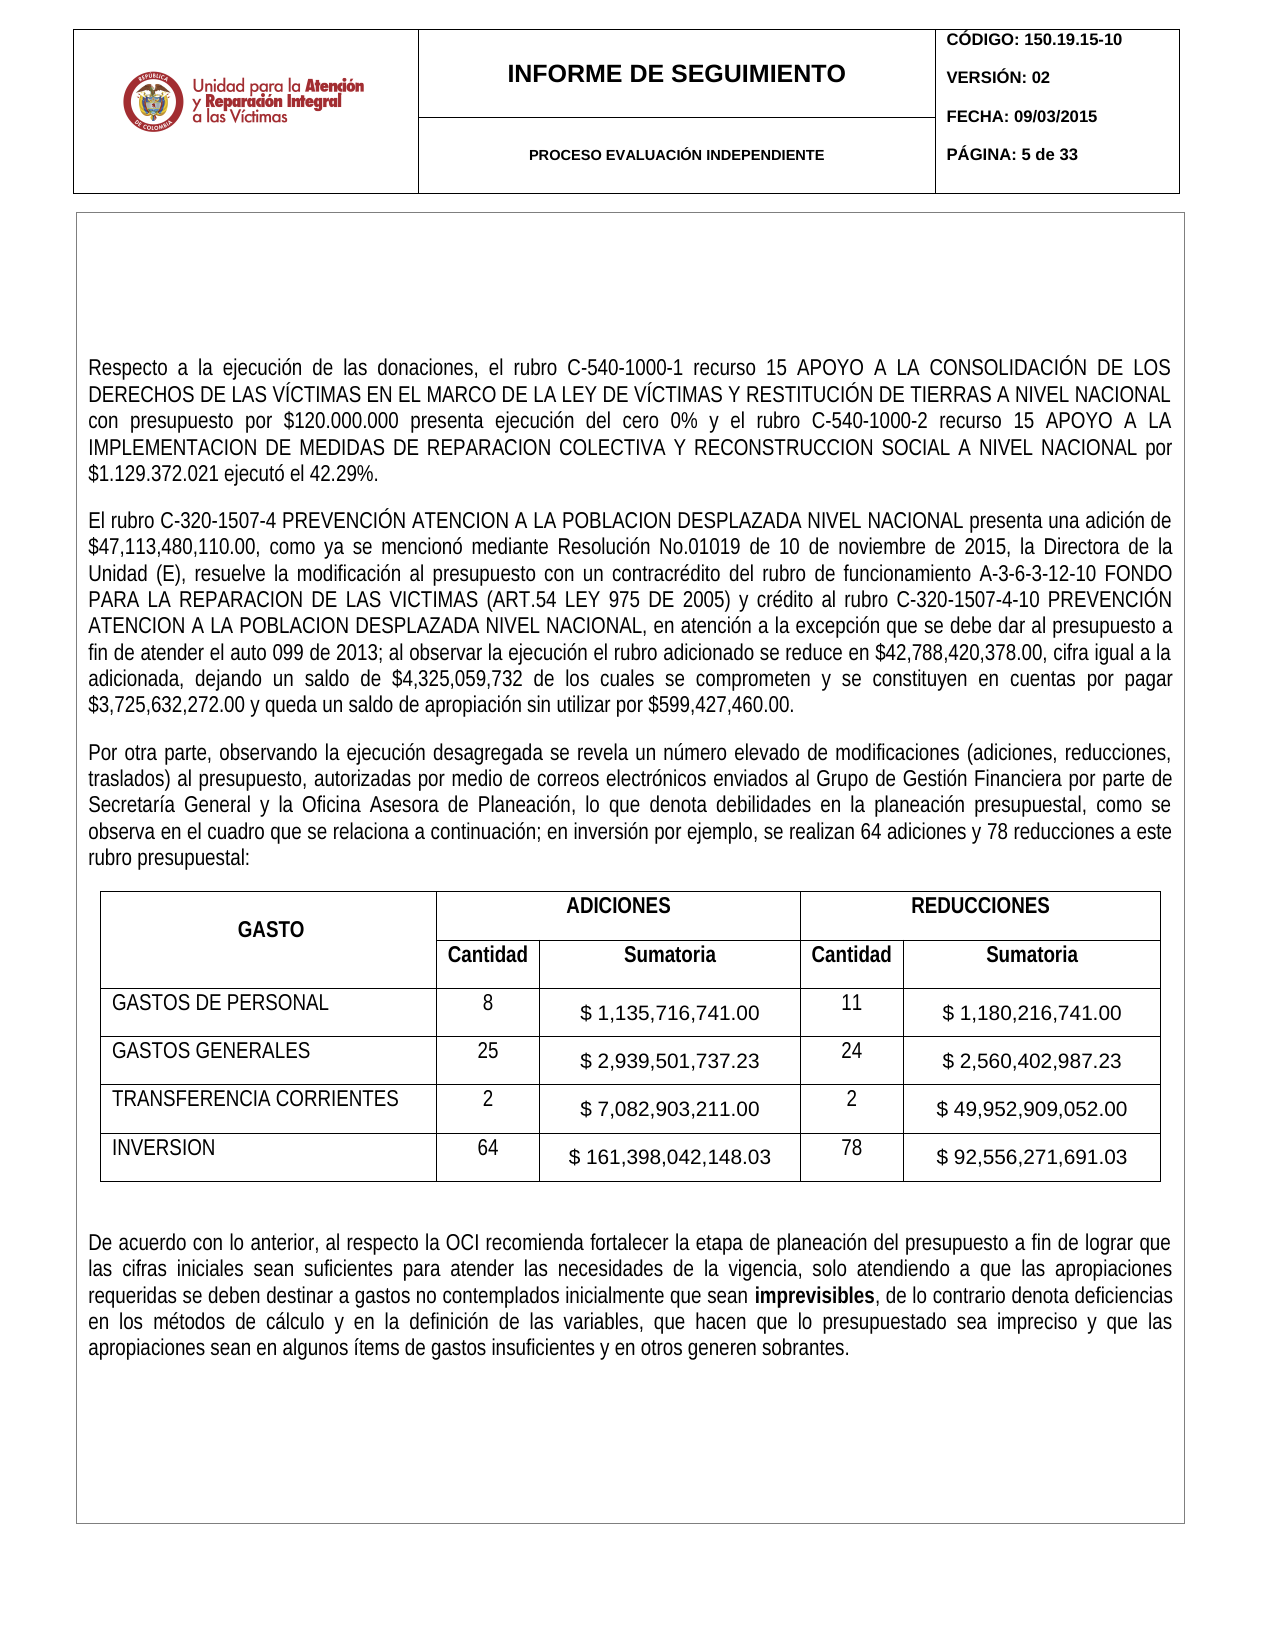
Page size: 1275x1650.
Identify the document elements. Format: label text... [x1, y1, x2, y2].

picture [105, 60, 387, 142]
